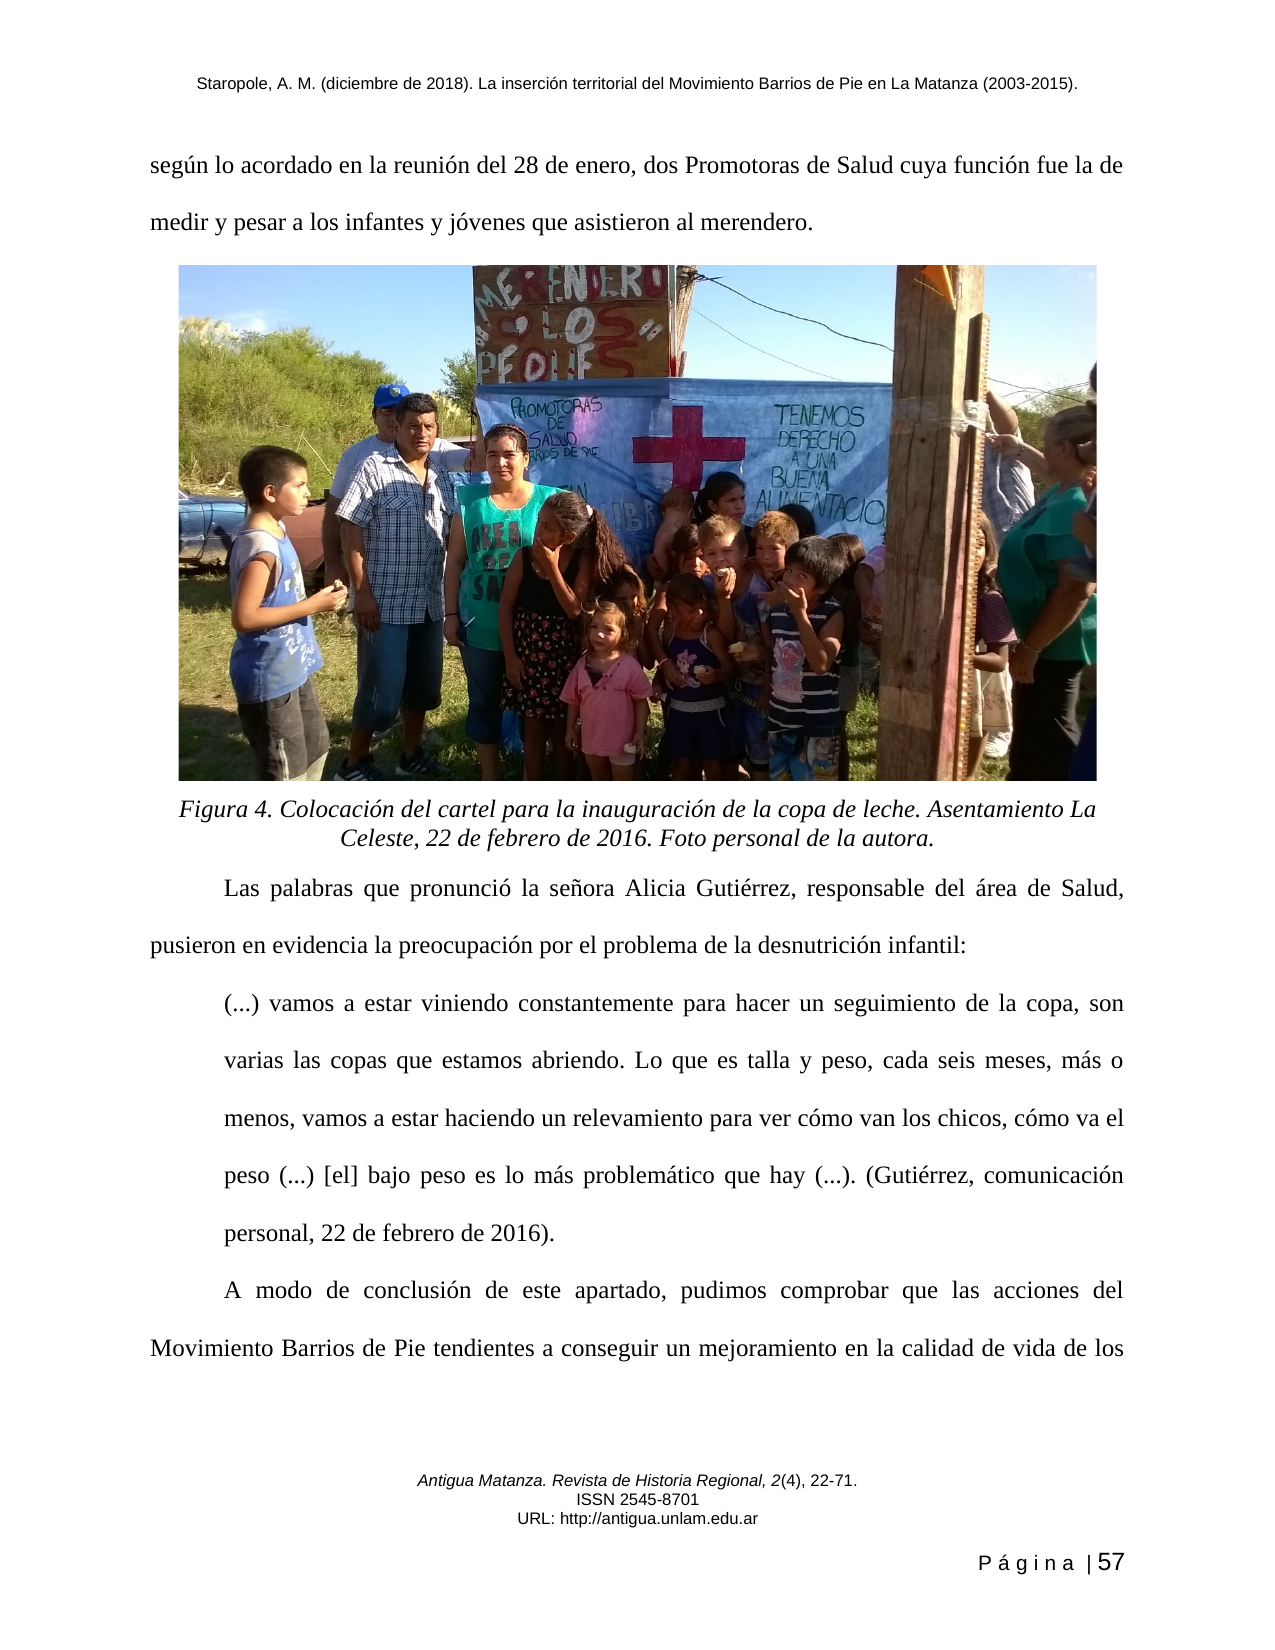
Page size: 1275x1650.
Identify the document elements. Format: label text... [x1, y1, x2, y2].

picture [178, 265, 1097, 781]
text Las palabras que pronunció la señora Alicia Gutiérrez, responsable del área de Salud, pusieron en evidencia la preocupación por el problema de la desnutrición infantil: [150, 873, 1125, 959]
text Figura 4. Colocación del cartel para la inauguración de la copa de leche. Asentamiento La Celeste, 22 de febrero de 2016. Foto personal de la autora. [150, 794, 1125, 852]
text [150, 150, 1125, 236]
text (...) vamos a estar viniendo constantemente para hacer un seguimiento de la copa, son varias las copas que estamos abriendo. Lo que es talla y peso, cada seis meses, más o menos, vamos a estar haciendo un relevamiento para ver cómo van los chicos, cómo va el peso (...) [el] bajo peso es lo más problemático que hay (...). (Gutiérrez, comunicación personal, 22 de febrero de 2016). [224, 988, 1125, 1247]
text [150, 1275, 1125, 1362]
